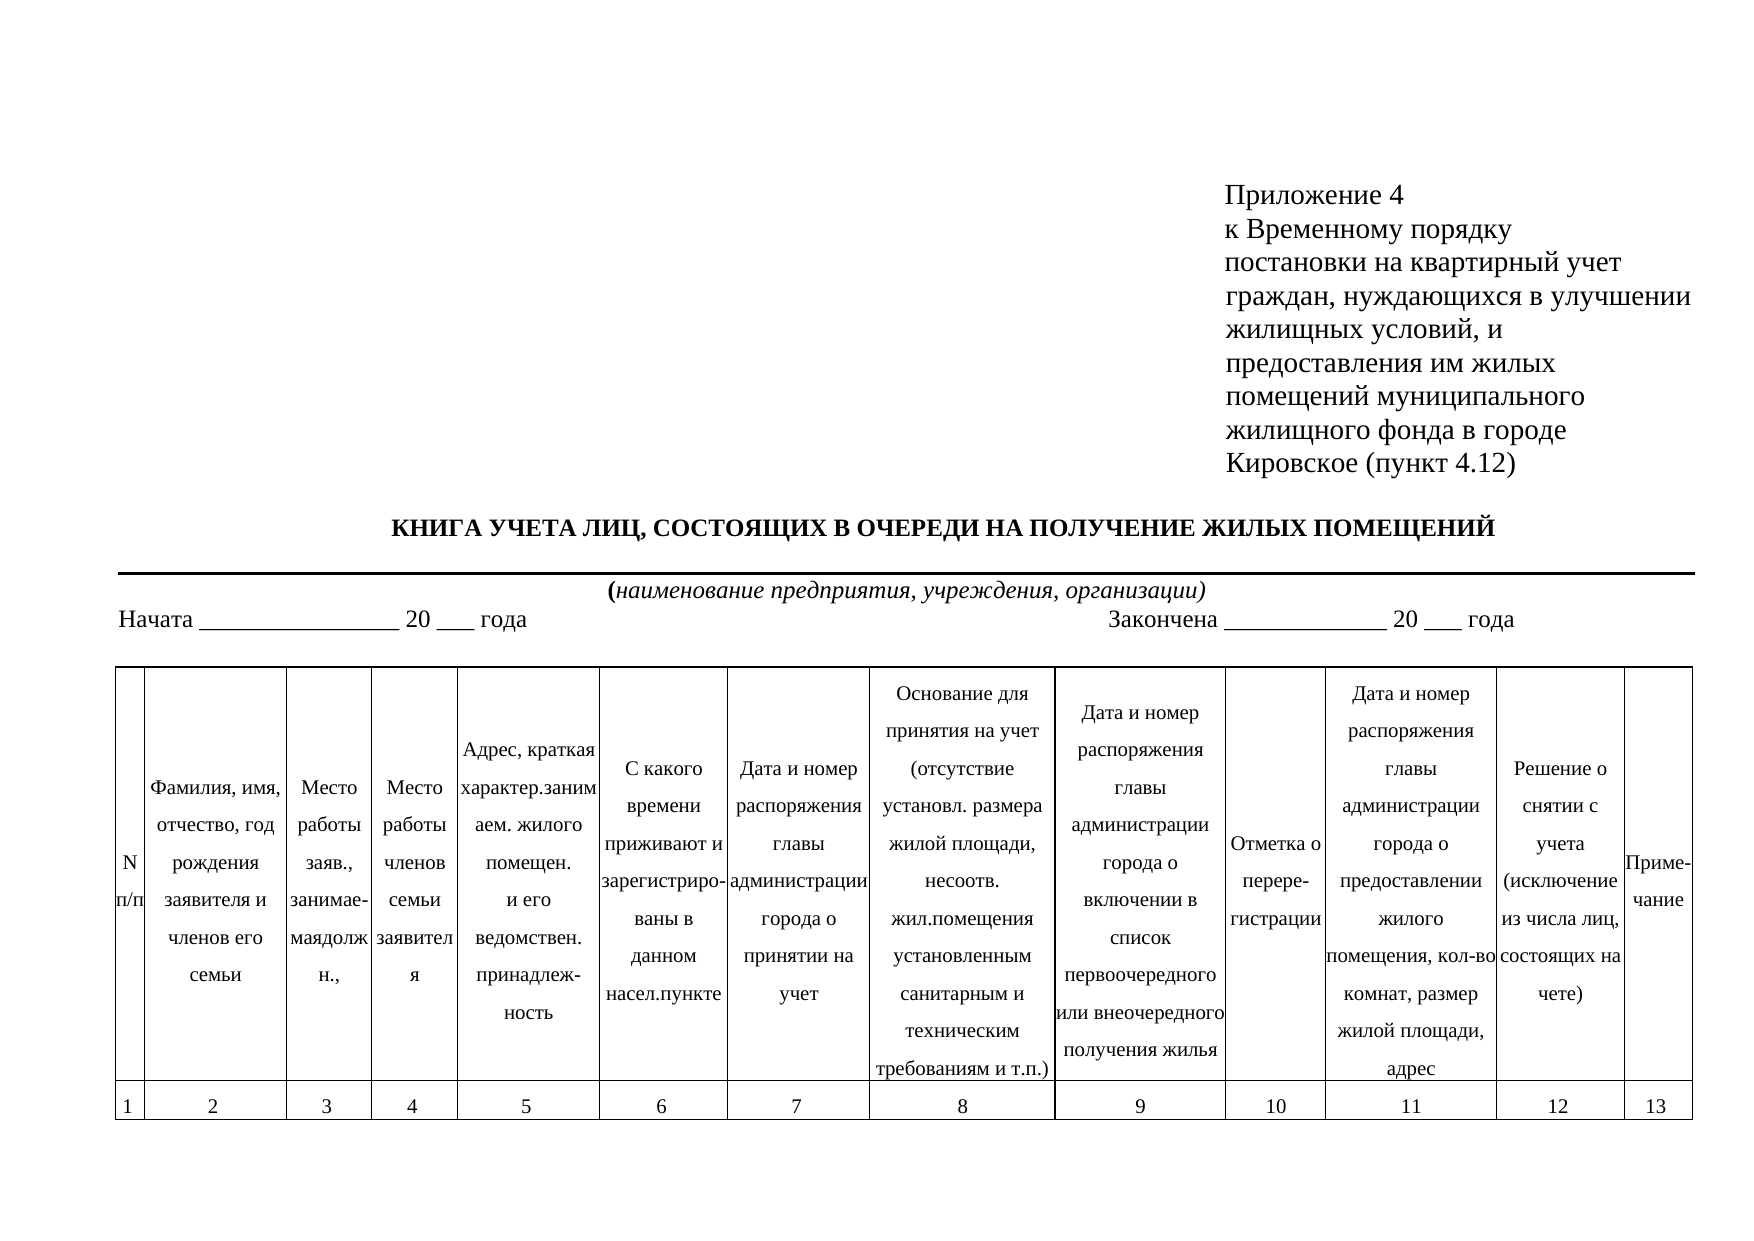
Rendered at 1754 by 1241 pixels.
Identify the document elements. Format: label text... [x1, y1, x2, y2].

table_header Фамилия, имя, отчество, год рождения заявителя и членов его семьи [145, 668, 286, 1080]
table_header Приме-чание [1625, 668, 1692, 1080]
table_header Дата и номер распоряжения главы администрации города о включении в список первоочередного или внеочередного получения жилья [1056, 668, 1225, 1080]
table_header Дата и номер распоряжения главы администрации города о предоставлении жилого помещения, кол-во комнат, размер жилой площади, адрес [1326, 668, 1496, 1080]
text Начата ________________ 20 ___ года Закончена _____________ 20 ___ года [118, 604, 1695, 633]
table_cell 8 [870, 1081, 1054, 1118]
table_cell 4 [372, 1081, 457, 1118]
table_cell 2 [145, 1081, 286, 1118]
text постановки на квартирный учет граждан, нуждающихся в улучшении жилищных условий, и предоставления им жилых помещений муниципального жилищного фонда в городе Кировское (пункт 4.12) [1224, 244, 1695, 479]
table_header Адрес, краткая характер.занимаем. жилого помещен. и его ведомствен. принадлеж-ность [458, 668, 599, 1080]
table_cell 7 [728, 1081, 869, 1118]
text (наименование предприятия, учреждения, организации) [118, 575, 1695, 604]
table_header Место работы заяв., занимае-маядолжн., [287, 668, 371, 1080]
table_header С какого времени приживают и зарегистриро-ваны в данном насел.пункте [600, 668, 727, 1080]
table_cell 9 [1056, 1081, 1225, 1118]
table_header Основание для принятия на учет (отсутствие установл. размера жилой площади, несоотв. жил.помещения установленным санитарным и техническим требованиям и т.п.) [870, 668, 1054, 1080]
table_header Решение о снятии с учета (исключение из числа лиц, состоящих на чете) [1497, 668, 1624, 1080]
table_cell 6 [600, 1081, 727, 1118]
table_header Место работы членов семьи заявителя [372, 668, 457, 1080]
text к Временному порядку [1151, 211, 1695, 244]
table_cell 11 [1326, 1081, 1496, 1118]
table_header Отметка о перере-гистрации [1226, 668, 1325, 1080]
table_cell 5 [458, 1081, 599, 1118]
table_cell 3 [287, 1081, 371, 1118]
text КНИГА УЧЕТА ЛИЦ, СОСТОЯЩИХ В ОЧЕРЕДИ НА ПОЛУЧЕНИЕ ЖИЛЫХ ПОМЕЩЕНИЙ [118, 513, 1695, 541]
table_header Дата и номер распоряжения главы администрации города о принятии на учет [728, 668, 869, 1080]
table_cell 10 [1226, 1081, 1325, 1118]
table_cell 12 [1497, 1081, 1624, 1118]
table_cell 13 [1625, 1081, 1692, 1118]
table_header N п/п [116, 668, 144, 1080]
table_cell 1 [116, 1081, 144, 1118]
text Приложение 4 [1151, 177, 1695, 211]
